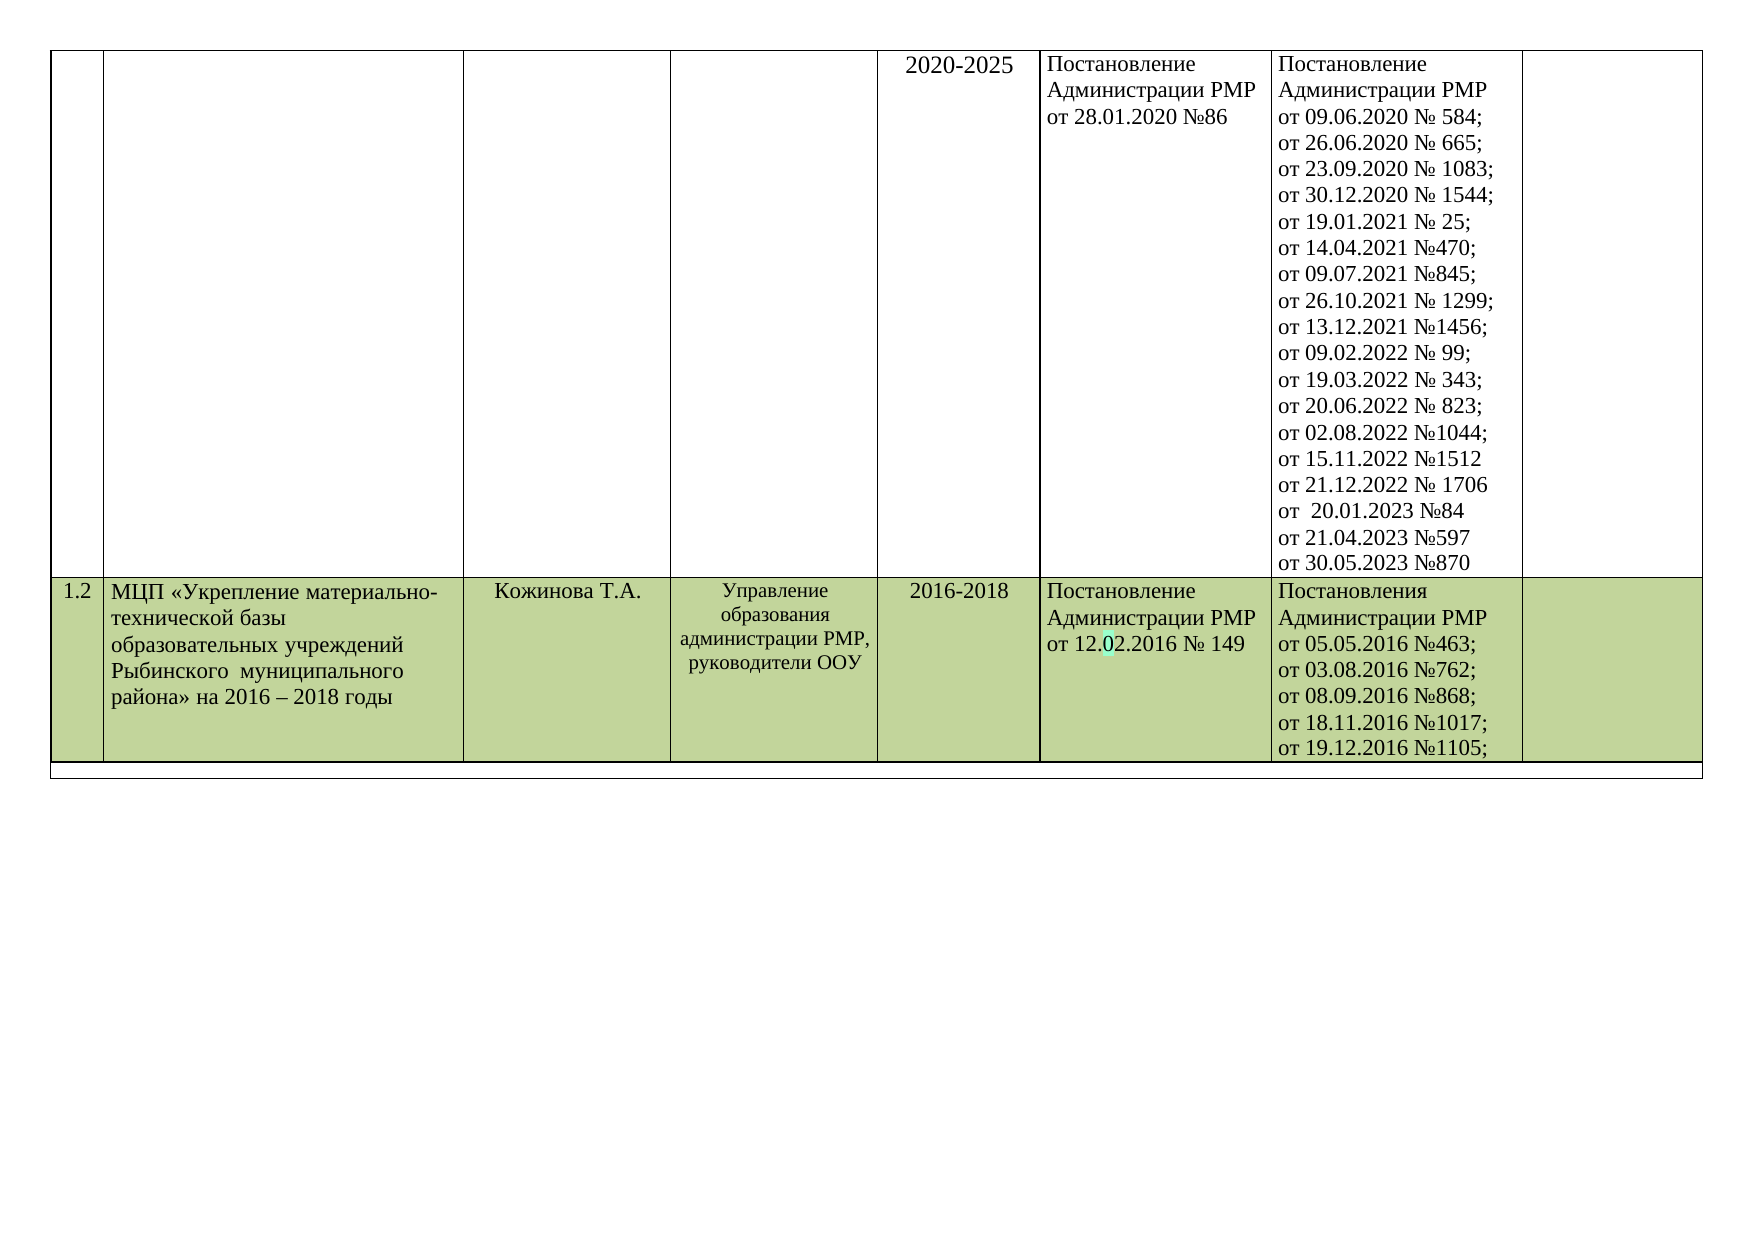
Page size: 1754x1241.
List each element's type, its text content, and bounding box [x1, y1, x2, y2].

table_cell МЦП «Укрепление материально- технической базы образовательных учреждений Рыбинского муниципального района» на 2016 – 2018 годы [104, 578, 463, 761]
table_cell [51, 763, 1702, 778]
table_cell 1.2 [52, 578, 103, 761]
table_cell 2020-2025 [878, 51, 1039, 577]
table_cell Постановление Администрации РМР от 28.01.2020 №86 [1041, 51, 1271, 577]
table_cell Постановления Администрации РМР от 05.05.2016 №463; от 03.08.2016 №762; от 08.09.2016 №868; от 18.11.2016 №1017; от 19.12.2016 №1105; [1272, 578, 1522, 761]
table_cell 2016-2018 [878, 578, 1039, 761]
table_cell [52, 51, 103, 577]
table_cell [104, 51, 463, 577]
table_cell Кожинова Т.А. [464, 578, 670, 761]
table_cell [464, 51, 670, 577]
table_cell Постановление Администрации РМР от 12.02.2016 № 149 [1041, 578, 1271, 761]
table_cell [671, 51, 877, 577]
table_cell [1523, 51, 1702, 577]
table_cell Постановление Администрации РМР от 09.06.2020 № 584; от 26.06.2020 № 665; от 23.09.2020 № 1083; от 30.12.2020 № 1544; от 19.01.2021 № 25; от 14.04.2021 №470; от 09.07.2021 №845; от 26.10.2021 № 1299; от 13.12.2021 №1456; от 09.02.2022 № 99; от 19.03.2022 № 343; от 20.06.2022 № 823; от 02.08.2022 №1044; от 15.11.2022 №1512 от 21.12.2022 № 1706 от 20.01.2023 №84 от 21.04.2023 №597 от 30.05.2023 №870 [1272, 51, 1522, 577]
table_cell Управление образования администрации РМР, руководители ООУ [671, 578, 877, 761]
table_cell [1523, 578, 1702, 761]
